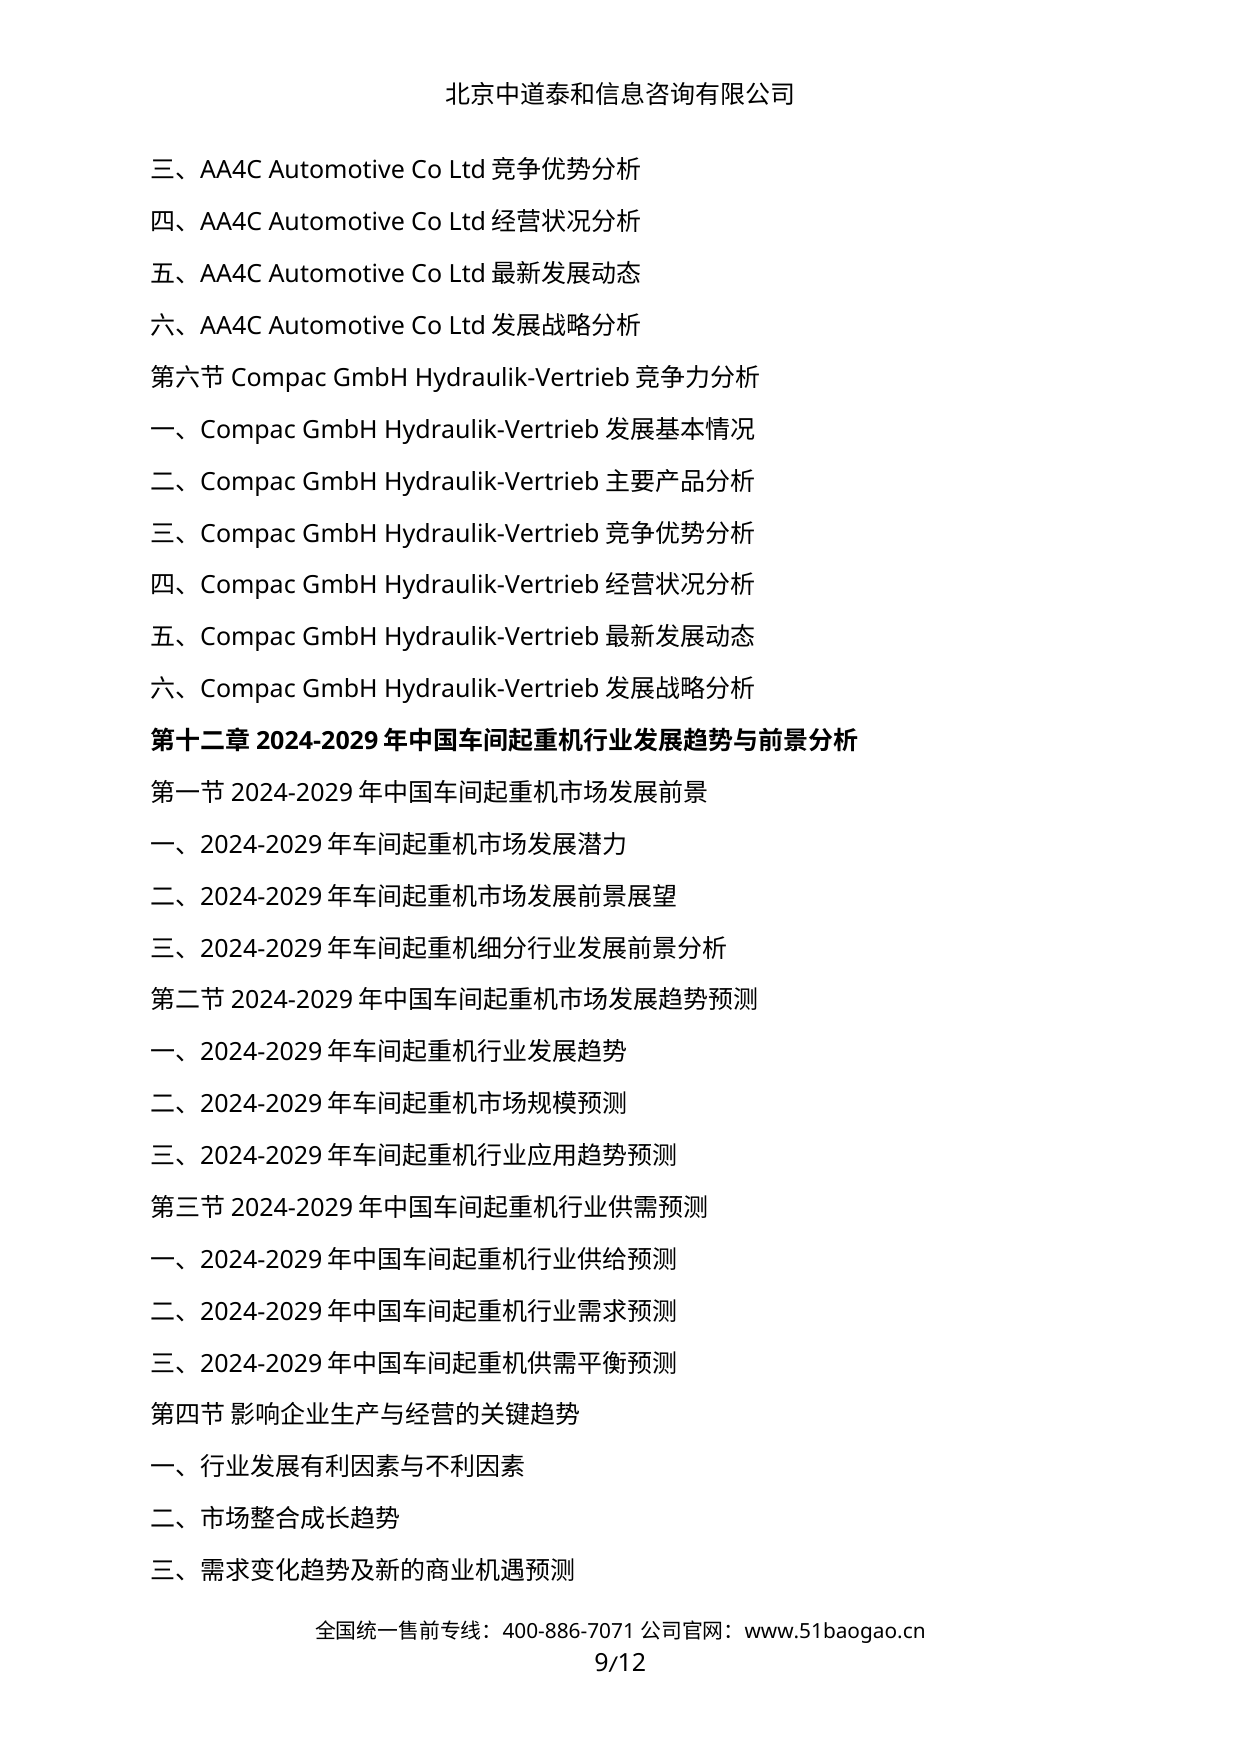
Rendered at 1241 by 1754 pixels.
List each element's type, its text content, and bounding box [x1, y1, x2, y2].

text 第六节 Compac GmbH Hydraulik-Vertrieb竞争力分析 [150, 357, 1090, 394]
text 二、2024-2029年车间起重机市场规模预测 [150, 1084, 1090, 1120]
text 第十二章 2024-2029年中国车间起重机行业发展趋势与前景分析 [150, 721, 1090, 757]
text 五、AA4C Automotive Co Ltd最新发展动态 [150, 254, 1090, 290]
text 三、Compac GmbH Hydraulik-Vertrieb竞争优势分析 [150, 513, 1090, 549]
text 第一节 2024-2029年中国车间起重机市场发展前景 [150, 772, 1090, 809]
text 二、市场整合成长趋势 [150, 1499, 1090, 1535]
text 五、Compac GmbH Hydraulik-Vertrieb最新发展动态 [150, 617, 1090, 653]
text 二、2024-2029年中国车间起重机行业需求预测 [150, 1291, 1090, 1327]
text 三、2024-2029年车间起重机行业应用趋势预测 [150, 1136, 1090, 1172]
text 四、Compac GmbH Hydraulik-Vertrieb经营状况分析 [150, 565, 1090, 601]
text 一、行业发展有利因素与不利因素 [150, 1447, 1090, 1483]
text 三、AA4C Automotive Co Ltd竞争优势分析 [150, 150, 1090, 186]
text 三、2024-2029年中国车间起重机供需平衡预测 [150, 1343, 1090, 1379]
text 四、AA4C Automotive Co Ltd经营状况分析 [150, 202, 1090, 238]
text 第四节 影响企业生产与经营的关键趋势 [150, 1395, 1090, 1431]
text 一、Compac GmbH Hydraulik-Vertrieb发展基本情况 [150, 409, 1090, 446]
text 二、Compac GmbH Hydraulik-Vertrieb主要产品分析 [150, 461, 1090, 497]
text 二、2024-2029年车间起重机市场发展前景展望 [150, 876, 1090, 912]
text 三、需求变化趋势及新的商业机遇预测 [150, 1551, 1090, 1587]
text 三、2024-2029年车间起重机细分行业发展前景分析 [150, 928, 1090, 964]
text 六、Compac GmbH Hydraulik-Vertrieb发展战略分析 [150, 669, 1090, 705]
text 一、2024-2029年车间起重机市场发展潜力 [150, 824, 1090, 861]
text 一、2024-2029年车间起重机行业发展趋势 [150, 1032, 1090, 1068]
text 第二节 2024-2029年中国车间起重机市场发展趋势预测 [150, 980, 1090, 1016]
text 第三节 2024-2029年中国车间起重机行业供需预测 [150, 1187, 1090, 1224]
text 六、AA4C Automotive Co Ltd发展战略分析 [150, 306, 1090, 342]
text 一、2024-2029年中国车间起重机行业供给预测 [150, 1239, 1090, 1276]
